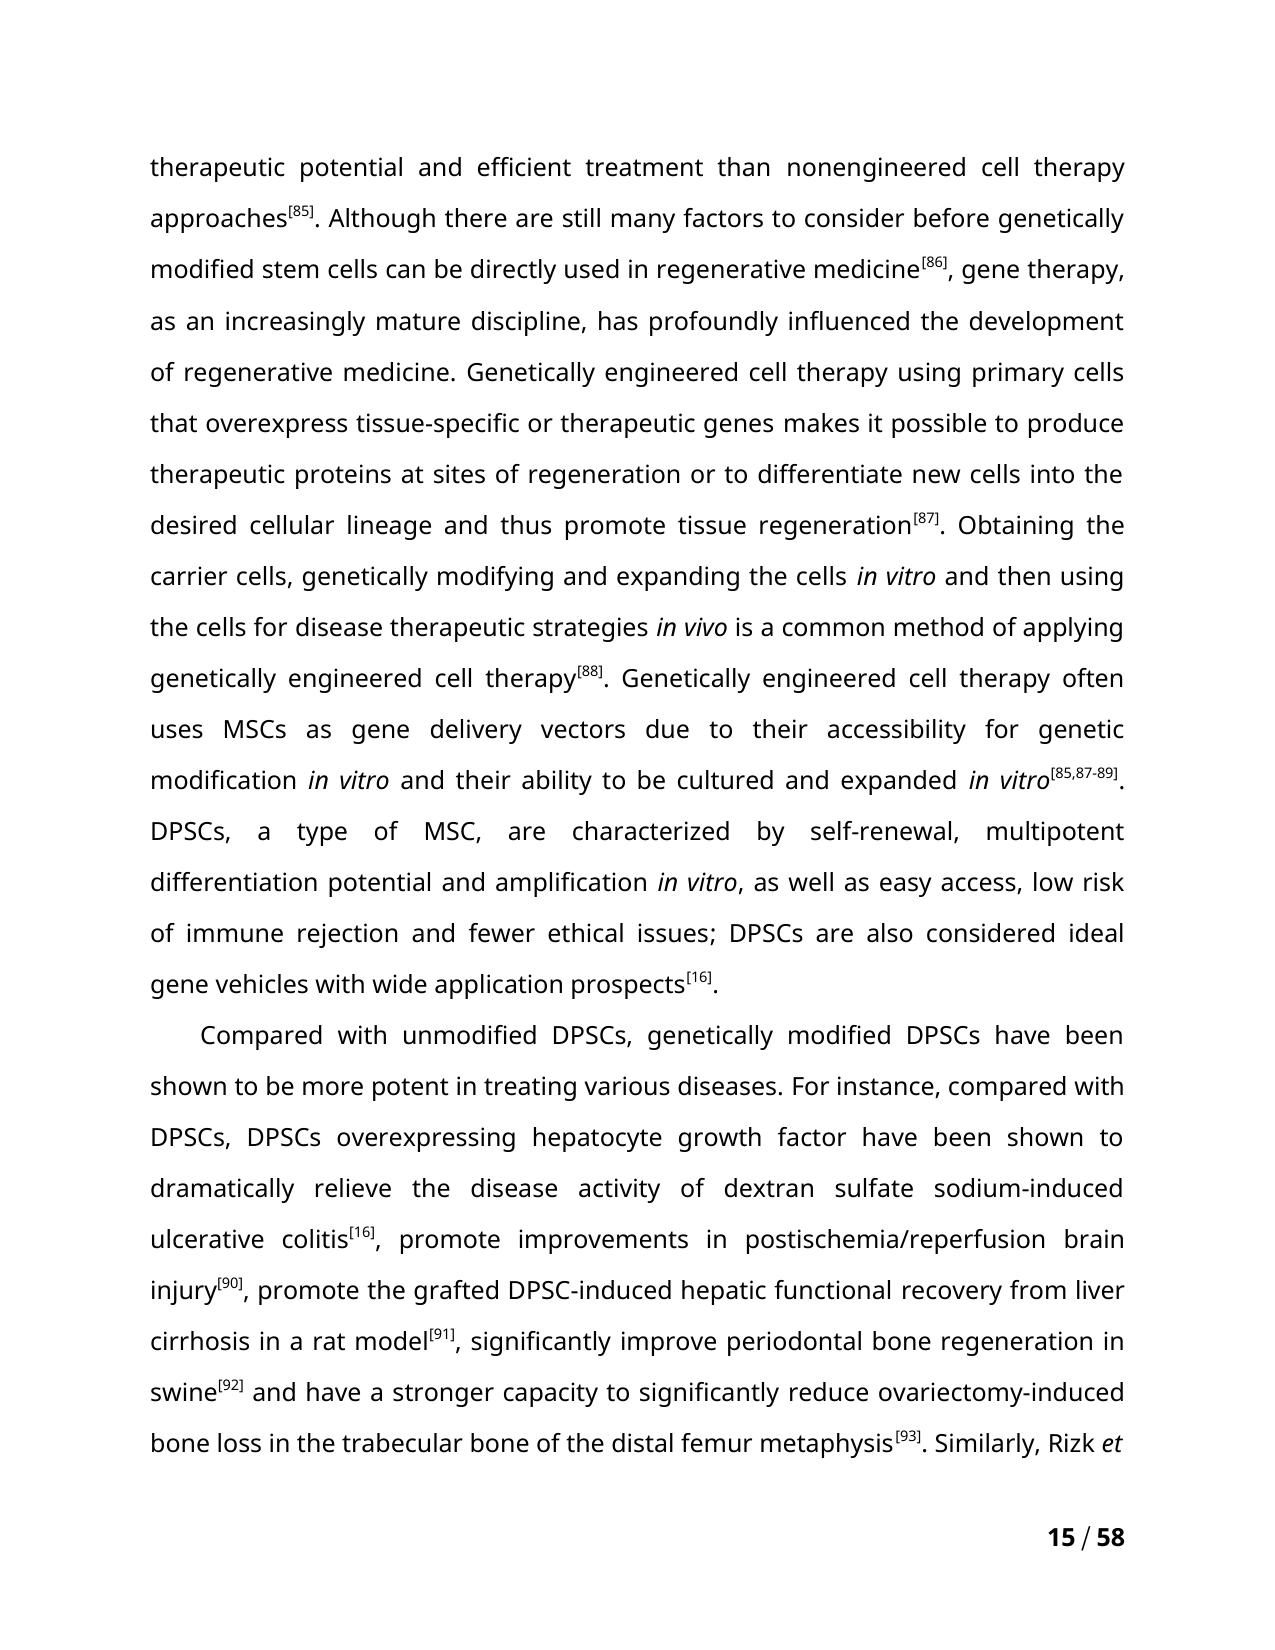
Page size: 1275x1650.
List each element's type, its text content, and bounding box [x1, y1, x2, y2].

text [150, 150, 1125, 303]
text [150, 1154, 1125, 1460]
